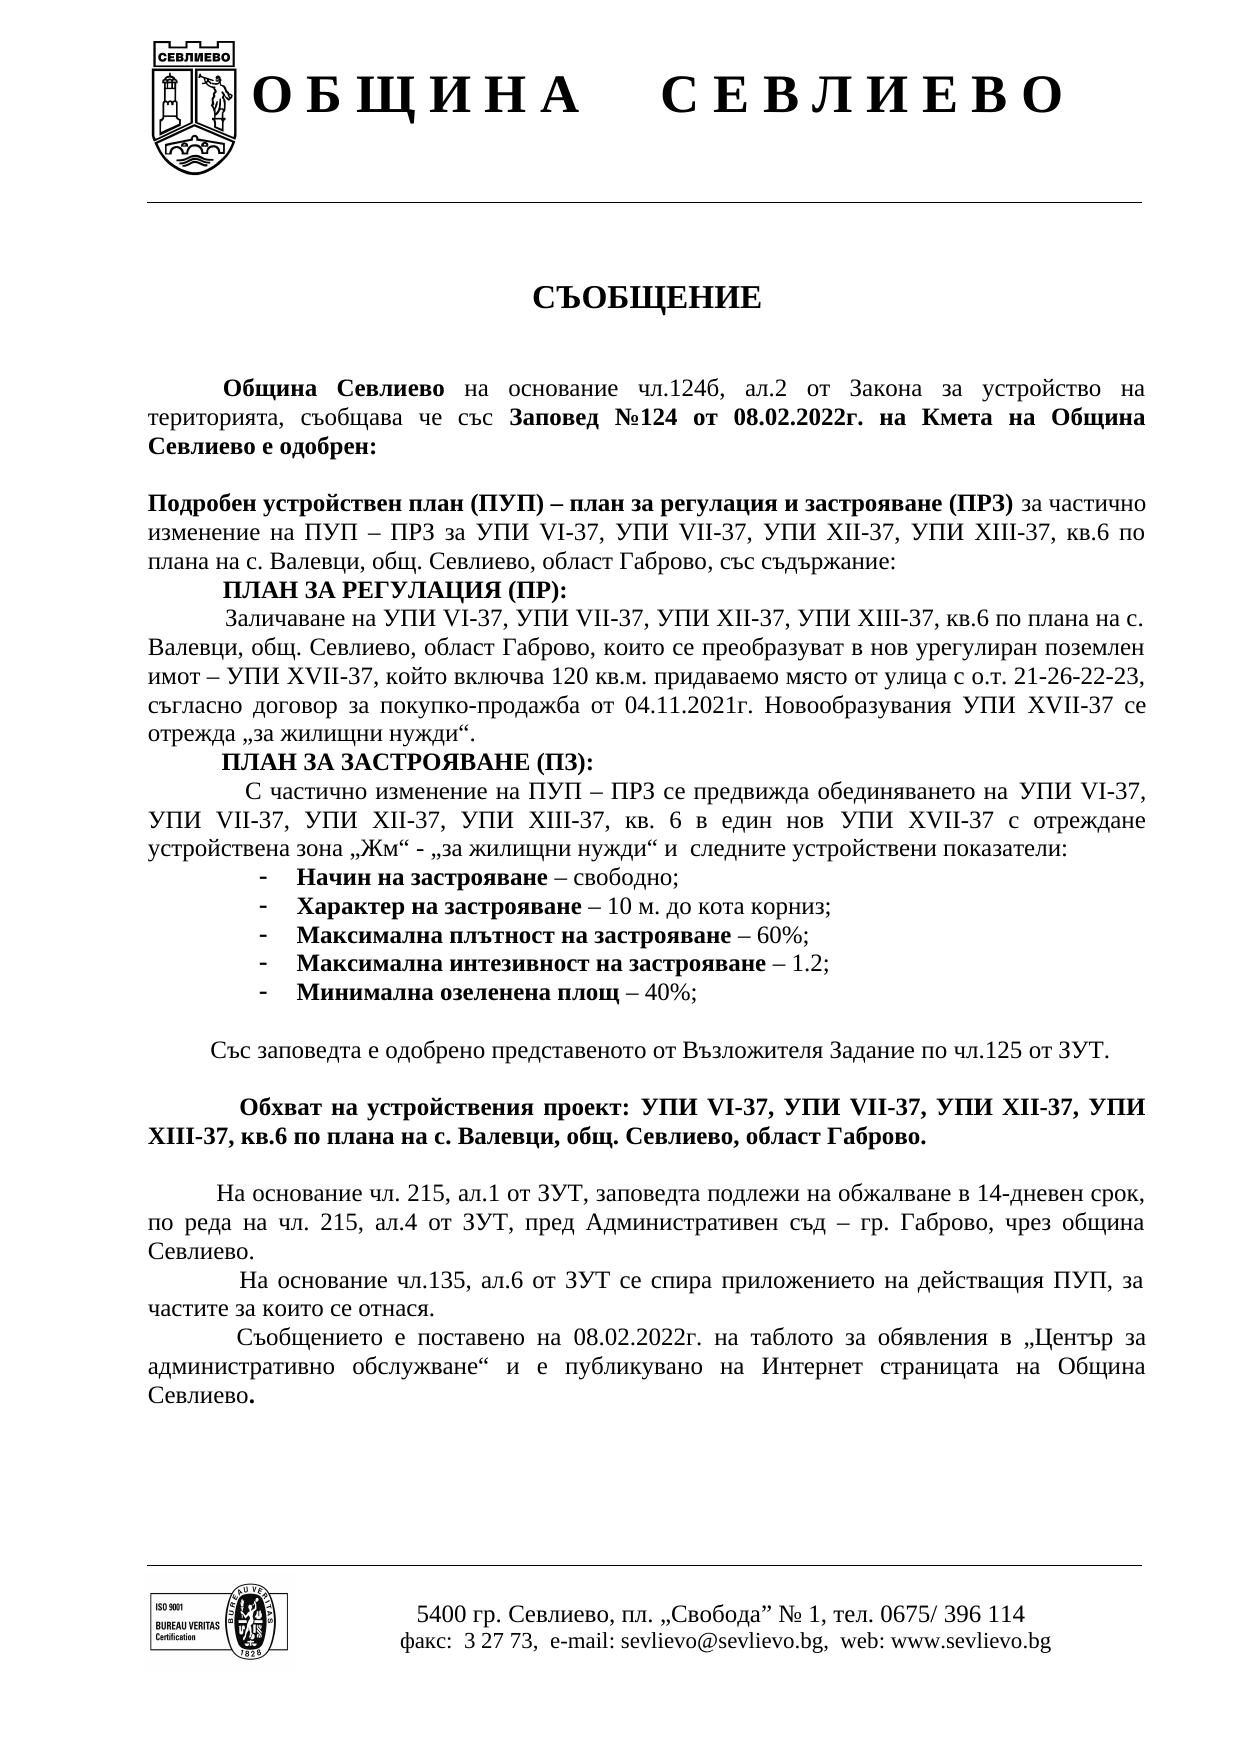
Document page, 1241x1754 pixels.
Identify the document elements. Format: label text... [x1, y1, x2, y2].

picture [150, 39, 238, 176]
list Максимална плътност на застрояване – 60%; [259, 920, 1146, 948]
text ПЛАН ЗА ЗАСТРОЯВАНЕ (ПЗ): [148, 747, 1146, 776]
text Община Севлиево на основание чл.124б, ал.2 от Закона за устройство на територията, съобщава че със Заповед №124 от 08.02.2022г. на Кмета на Община Севлиево е одобрен: [148, 373, 1146, 460]
text С частично изменение на ПУП – ПРЗ се предвижда обединяването на УПИ VI-37, УПИ VII-37, УПИ XII-37, УПИ XIII-37, кв. 6 в един нов УПИ XVII-37 с отреждане устройствена зона „Жм“ - „за жилищни нужди“ и следните устройствени показатели: [148, 776, 1146, 862]
text На основание чл. 215, ал.1 от ЗУТ, заповедта подлежи на обжалване в 14-дневен срок, по реда на чл. 215, ал.4 от ЗУТ, пред Административен съд – гр. Габрово, чрез община Севлиево. [148, 1178, 1146, 1265]
text Обхват на устройствения проект: УПИ VI-37, УПИ VII-37, УПИ XII-37, УПИ XIII-37, кв.6 по плана на с. Валевци, общ. Севлиево, област Габрово. [148, 1092, 1146, 1150]
text ПЛАН ЗА РЕГУЛАЦИЯ (ПР): [148, 575, 1146, 603]
list Начин на застрояване – свободно; [259, 862, 1146, 891]
text Със заповедта е одобрено представеното от Възложителя Задание по чл.125 от ЗУТ. [148, 1035, 1146, 1063]
text Съобщението е поставено на 08.02.2022г. на таблото за обявления в „Център за административно обслужване“ и е публикувано на Интернет страницата на Община Севлиево. [148, 1322, 1146, 1408]
picture [143, 1572, 296, 1673]
list Характер на застрояване – 10 м. до кота корниз; [259, 891, 1146, 920]
text Подробен устройствен план (ПУП) – план за регулация и застрояване (ПРЗ) за частично изменение на ПУП – ПРЗ за УПИ VI-37, УПИ VII-37, УПИ XII-37, УПИ XIII-37, кв.6 по плана на с. Валевци, общ. Севлиево, област Габрово, със съдържание: [148, 488, 1146, 575]
list Минимална озеленена площ – 40%; [259, 977, 1146, 1006]
text Заличаване на УПИ VI-37, УПИ VII-37, УПИ XII-37, УПИ XIII-37, кв.6 по плана на с. Валевци, общ. Севлиево, област Габрово, които се преобразуват в нов урегулиран поземлен имот – УПИ XVII-37, който включва 120 кв.м. придаваемо място от улица с о.т. 21-26-22-23, съгласно договор за покупко-продажба от 04.11.2021г. Новообразувания УПИ XVII-37 се отрежда „за жилищни нужди“. [148, 603, 1146, 747]
text На основание чл.135, ал.6 от ЗУТ се спира приложението на действащия ПУП, за частите за които се отнася. [148, 1265, 1146, 1322]
list Максимална интезивност на застрояване – 1.2; [259, 948, 1146, 977]
text СЪОБЩЕНИЕ [148, 278, 1146, 316]
